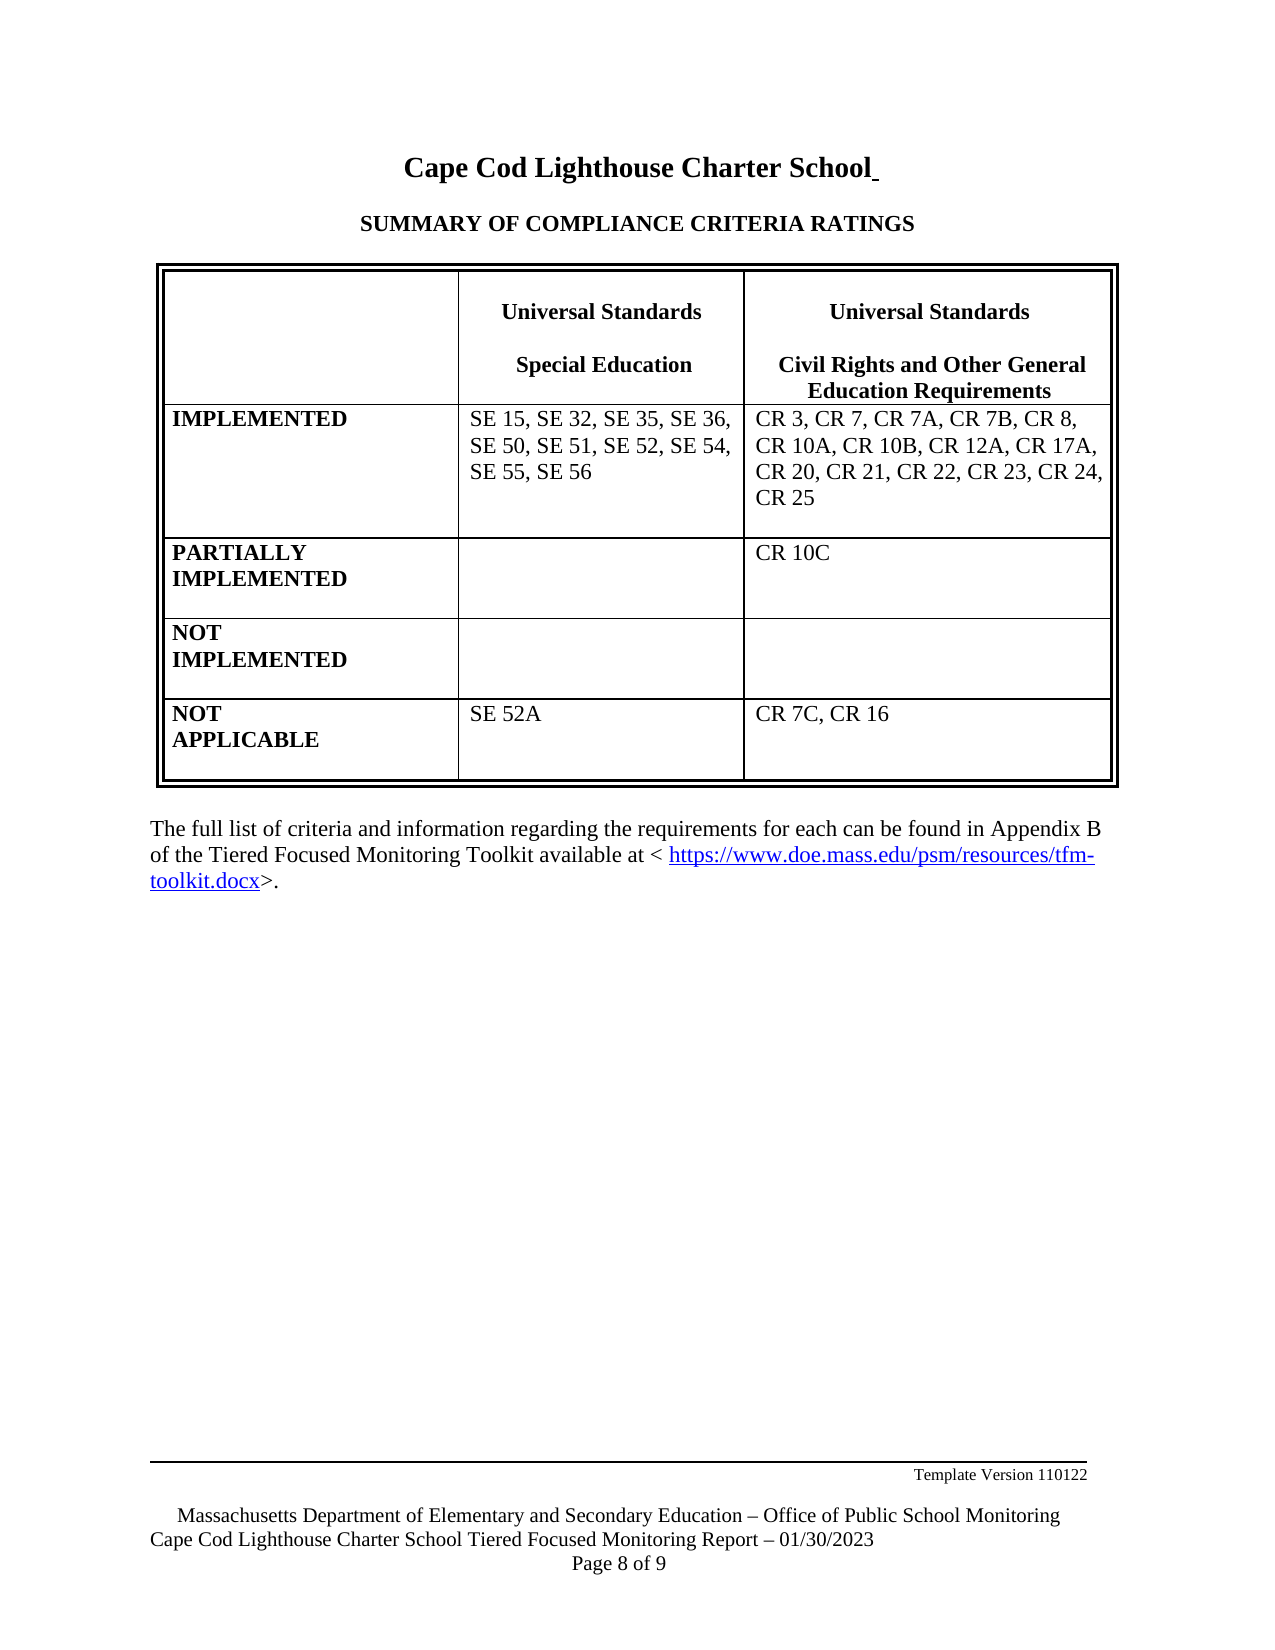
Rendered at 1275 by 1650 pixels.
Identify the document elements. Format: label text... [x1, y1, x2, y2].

table_cell SE 52A [459, 700, 743, 779]
table_cell IMPLEMENTED [165, 405, 458, 537]
table_header [161, 266, 458, 404]
subtitle SUMMARY OF COMPLIANCE CRITERIA RATINGS [150, 210, 1125, 236]
text The full list of criteria and information regarding the requirements for each can be found in Appendix B of the Tiered Focused Monitoring Toolkit available at < https://www.doe.mass.edu/psm/resources/tfm-toolkit.docx>. [150, 815, 1125, 894]
table_cell CR 3, CR 7, CR 7A, CR 7B, CR 8, CR 10A, CR 10B, CR 12A, CR 17A, CR 20, CR 21, CR 22, CR 23, CR 24, CR 25 [745, 405, 1110, 537]
table_cell CR 7C, CR 16 [745, 700, 1110, 779]
text Cape Cod Lighthouse Charter School [150, 150, 1125, 183]
table_cell CR 10C [745, 539, 1110, 618]
table_cell [459, 619, 743, 698]
table_cell PARTIALLY IMPLEMENTED [165, 539, 458, 618]
table_header Universal Standards Civil Rights and Other General Education Requirements [744, 266, 1114, 404]
table_cell NOT IMPLEMENTED [165, 619, 458, 698]
table_cell SE 15, SE 32, SE 35, SE 36, SE 50, SE 51, SE 52, SE 54, SE 55, SE 56 [459, 405, 743, 537]
table_cell [745, 619, 1110, 698]
table_cell [459, 539, 743, 618]
table_header Universal Standards Special Education [459, 272, 743, 404]
table_cell NOT APPLICABLE [165, 700, 458, 779]
